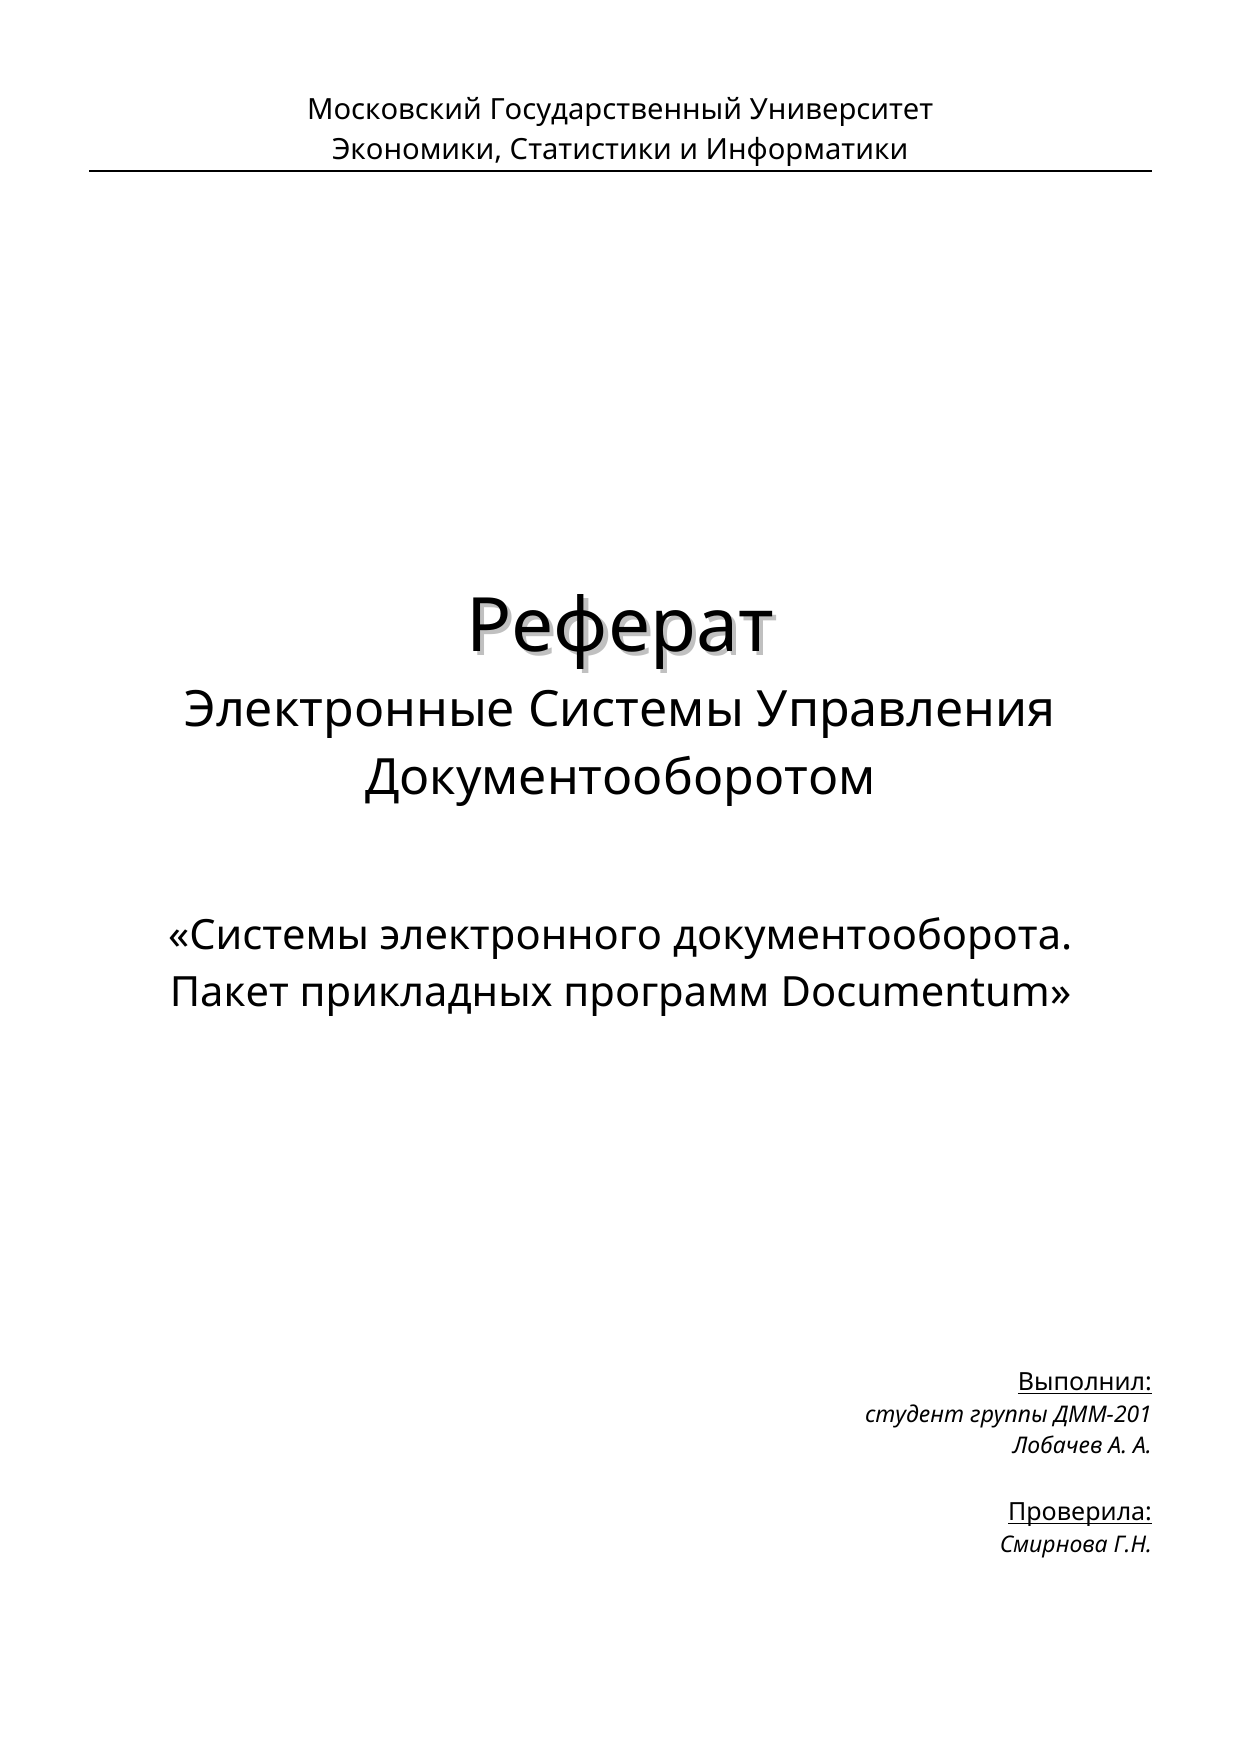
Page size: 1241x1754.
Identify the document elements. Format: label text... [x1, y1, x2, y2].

text студент группы ДММ-201 [89, 1398, 1152, 1429]
text Экономики, Статистики и Информатики [89, 128, 1152, 170]
text Смирнова Г.Н. [89, 1528, 1152, 1559]
text Московский Государственный Университет [89, 89, 1152, 128]
text Лобачев А. А. [89, 1429, 1152, 1460]
subtitle Выполнил: [89, 1364, 1152, 1398]
text Электронные Системы Управления Документооборотом [89, 673, 1152, 809]
text «Системы электронного документооборота. [89, 905, 1152, 962]
text Пакет прикладных программ Documentum» [89, 962, 1152, 1019]
text Реферат [89, 571, 1152, 673]
text Проверила: [89, 1494, 1152, 1528]
